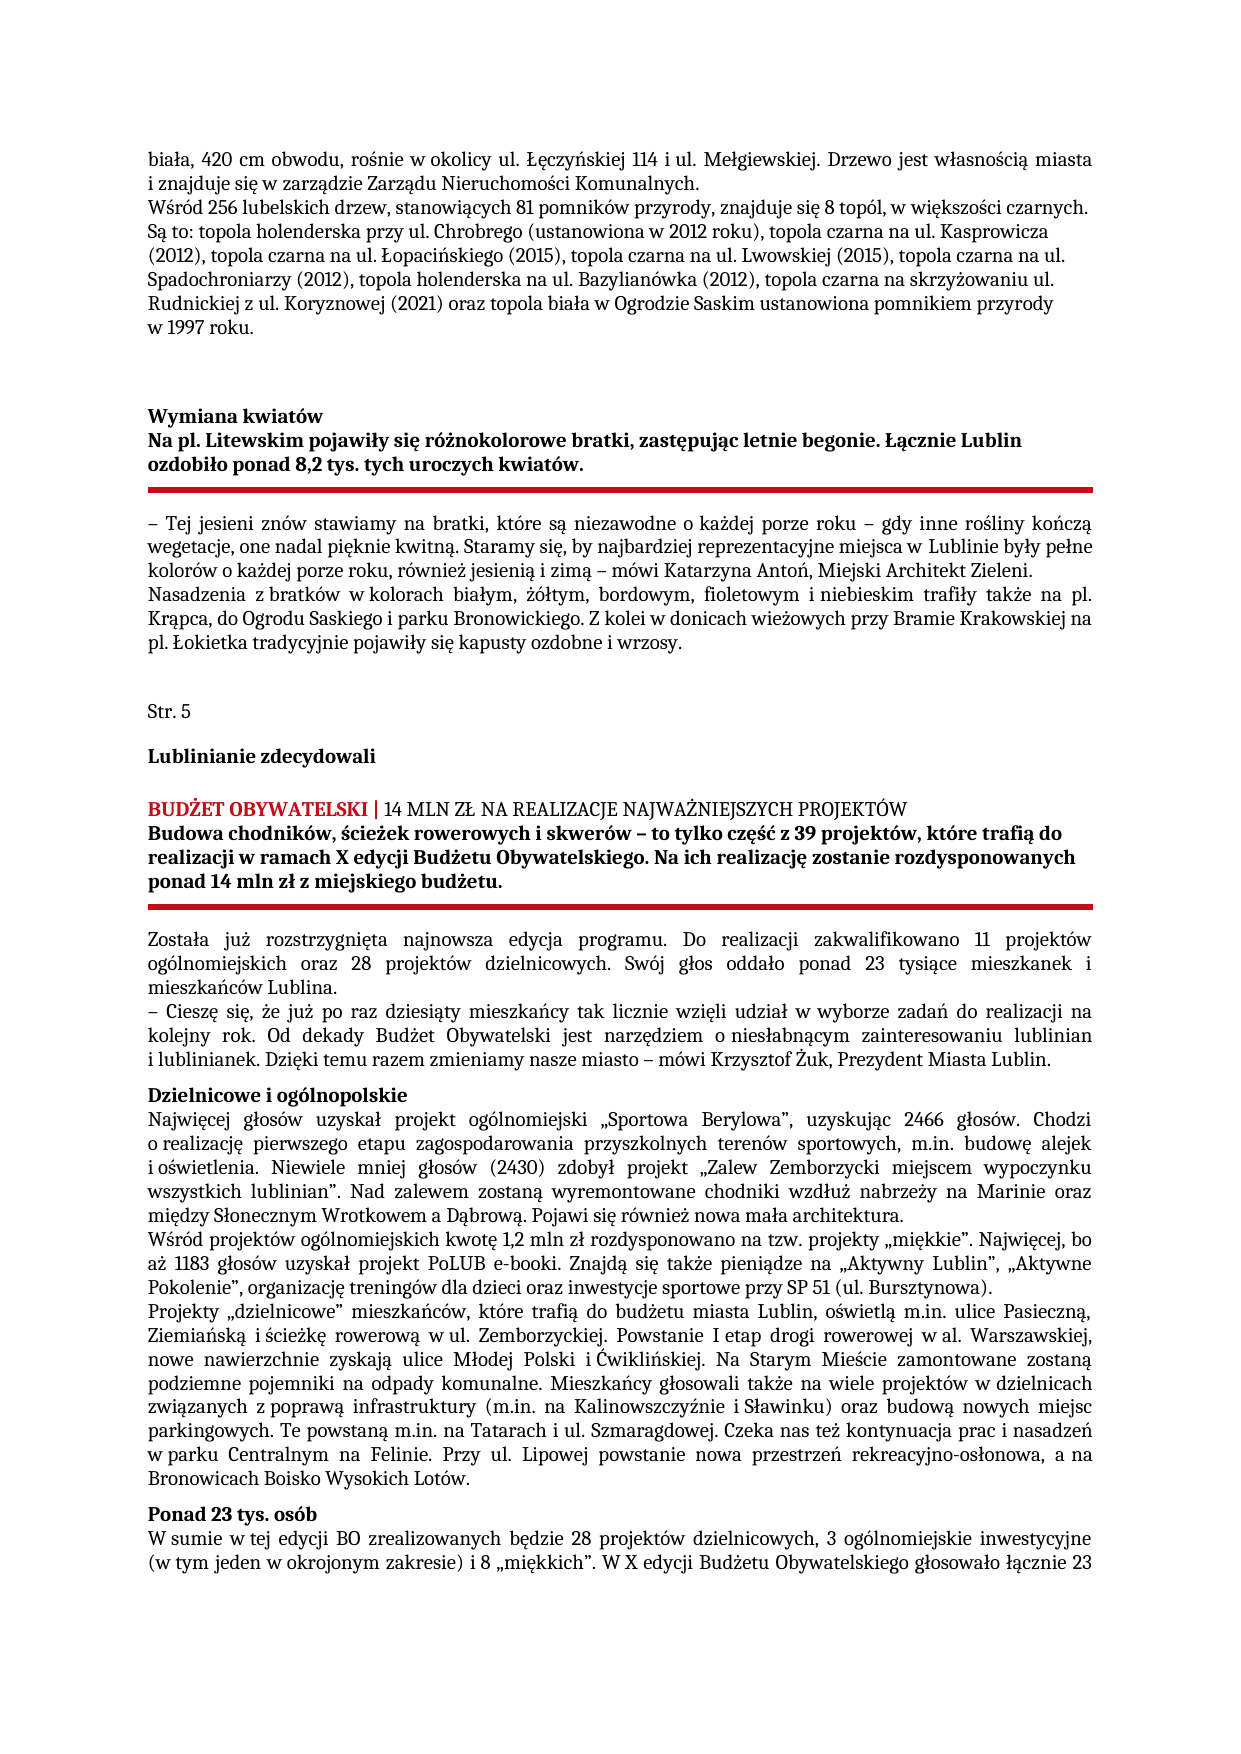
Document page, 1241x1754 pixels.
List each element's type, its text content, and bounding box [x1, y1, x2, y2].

text Ponad 23 tys. osób [148, 1503, 1093, 1527]
text Str. 5 [148, 700, 1093, 724]
text Lublinianie zdecydowali [148, 744, 1093, 768]
text Projekty „dzielnicowe” mieszkańców, które trafią do budżetu miasta Lublin, oświetlą m.in. ulice Pasieczną, Ziemiańską i ścieżkę rowerową w ul. Zemborzyckiej. Powstanie I etap drogi rowerowej w al. Warszawskiej, nowe nawierzchnie zyskają ulice Młodej Polski i Ćwiklińskiej. Na Starym Mieście zamontowane zostaną podziemne pojemniki na odpady komunalne. Mieszkańcy głosowali także na wiele projektów w dzielnicach związanych z poprawą infrastruktury (m.in. na Kalinowszczyźnie i Sławinku) oraz budową nowych miejsc parkingowych. Te powstaną m.in. na Tatarach i ul. Szmaragdowej. Czeka nas też kontynuacja prac i nasadzeń w parku Centralnym na Felinie. Przy ul. Lipowej powstanie nowa przestrzeń rekreacyjno-osłonowa, a na Bronowicach Boisko Wysokich Lotów. [148, 1299, 1093, 1491]
text BUDŻET OBYWATELSKI | 14 MLN ZŁ NA REALIZACJE NAJWAŻNIEJSZYCH PROJEKTÓW [148, 798, 1093, 822]
text Nasadzenia z bratków w kolorach białym, żółtym, bordowym, fioletowym i niebieskim trafiły także na pl. Krąpca, do Ogrodu Saskiego i parku Bronowickiego. Z kolei w donicach wieżowych przy Bramie Krakowskiej na pl. Łokietka tradycyjnie pojawiły się kapusty ozdobne i wrzosy. [148, 583, 1093, 655]
text – Tej jesieni znów stawiamy na bratki, które są niezawodne o każdej porze roku – gdy inne rośliny kończą wegetacje, one nadal pięknie kwitną. Staramy się, by najbardziej reprezentacyjne miejsca w Lublinie były pełne kolorów o każdej porze roku, również jesienią i zimą – mówi Katarzyna Antoń, Miejski Architekt Zieleni. [148, 511, 1093, 583]
text Dzielnicowe i ogólnopolskie [148, 1084, 1093, 1108]
text Wśród projektów ogólnomiejskich kwotę 1,2 mln zł rozdysponowano na tzw. projekty „miękkie”. Najwięcej, bo aż 1183 głosów uzyskał projekt PoLUB e-booki. Znajdą się także pieniądze na „Aktywny Lublin”, „Aktywne Pokolenie”, organizację treningów dla dzieci oraz inwestycje sportowe przy SP 51 (ul. Bursztynowa). [148, 1227, 1093, 1299]
text Wśród 256 lubelskich drzew, stanowiących 81 pomników przyrody, znajduje się 8 topól, w większości czarnych. Są to: topola holenderska przy ul. Chrobrego (ustanowiona w 2012 roku), topola czarna na ul. Kasprowicza (2012), topola czarna na ul. Łopacińskiego (2015), topola czarna na ul. Lwowskiej (2015), topola czarna na ul. Spadochroniarzy (2012), topola holenderska na ul. Bazylianówka (2012), topola czarna na skrzyżowaniu ul. Rudnickiej z ul. Koryznowej (2021) oraz topola biała w Ogrodzie Saskim ustanowiona pomnikiem przyrody w 1997 roku. [148, 196, 1093, 339]
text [148, 148, 1093, 196]
text Wymiana kwiatów [148, 405, 1093, 429]
text Na pl. Litewskim pojawiły się różnokolorowe bratki, zastępując letnie begonie. Łącznie Lublin ozdobiło ponad 8,2 tys. tych uroczych kwiatów. [148, 429, 1093, 487]
text Najwięcej głosów uzyskał projekt ogólnomiejski „Sportowa Berylowa”, uzyskując 2466 głosów. Chodzi o realizację pierwszego etapu zagospodarowania przyszkolnych terenów sportowych, m.in. budowę alejek i oświetlenia. Niewiele mniej głosów (2430) zdobył projekt „Zalew Zemborzycki miejscem wypoczynku wszystkich lublinian”. Nad zalewem zostaną wyremontowane chodniki wzdłuż nabrzeży na Marinie oraz między Słonecznym Wrotkowem a Dąbrową. Pojawi się również nowa mała architektura. [148, 1108, 1093, 1227]
text Budowa chodników, ścieżek rowerowych i skwerów – to tylko część z 39 projektów, które trafią do realizacji w ramach X edycji Budżetu Obywatelskiego. Na ich realizację zostanie rozdysponowanych ponad 14 mln zł z miejskiego budżetu. [148, 822, 1093, 904]
text Została już rozstrzygnięta najnowsza edycja programu. Do realizacji zakwalifikowano 11 projektów ogólnomiejskich oraz 28 projektów dzielnicowych. Swój głos oddało ponad 23 tysiące mieszkanek i mieszkańców Lublina. [148, 928, 1093, 1000]
text – Cieszę się, że już po raz dziesiąty mieszkańcy tak licznie wzięli udział w wyborze zadań do realizacji na kolejny rok. Od dekady Budżet Obywatelski jest narzędziem o niesłabnącym zainteresowaniu lublinian i lublinianek. Dzięki temu razem zmieniamy nasze miasto – mówi Krzysztof Żuk, Prezydent Miasta Lublin. [148, 1000, 1093, 1072]
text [148, 1527, 1093, 1574]
